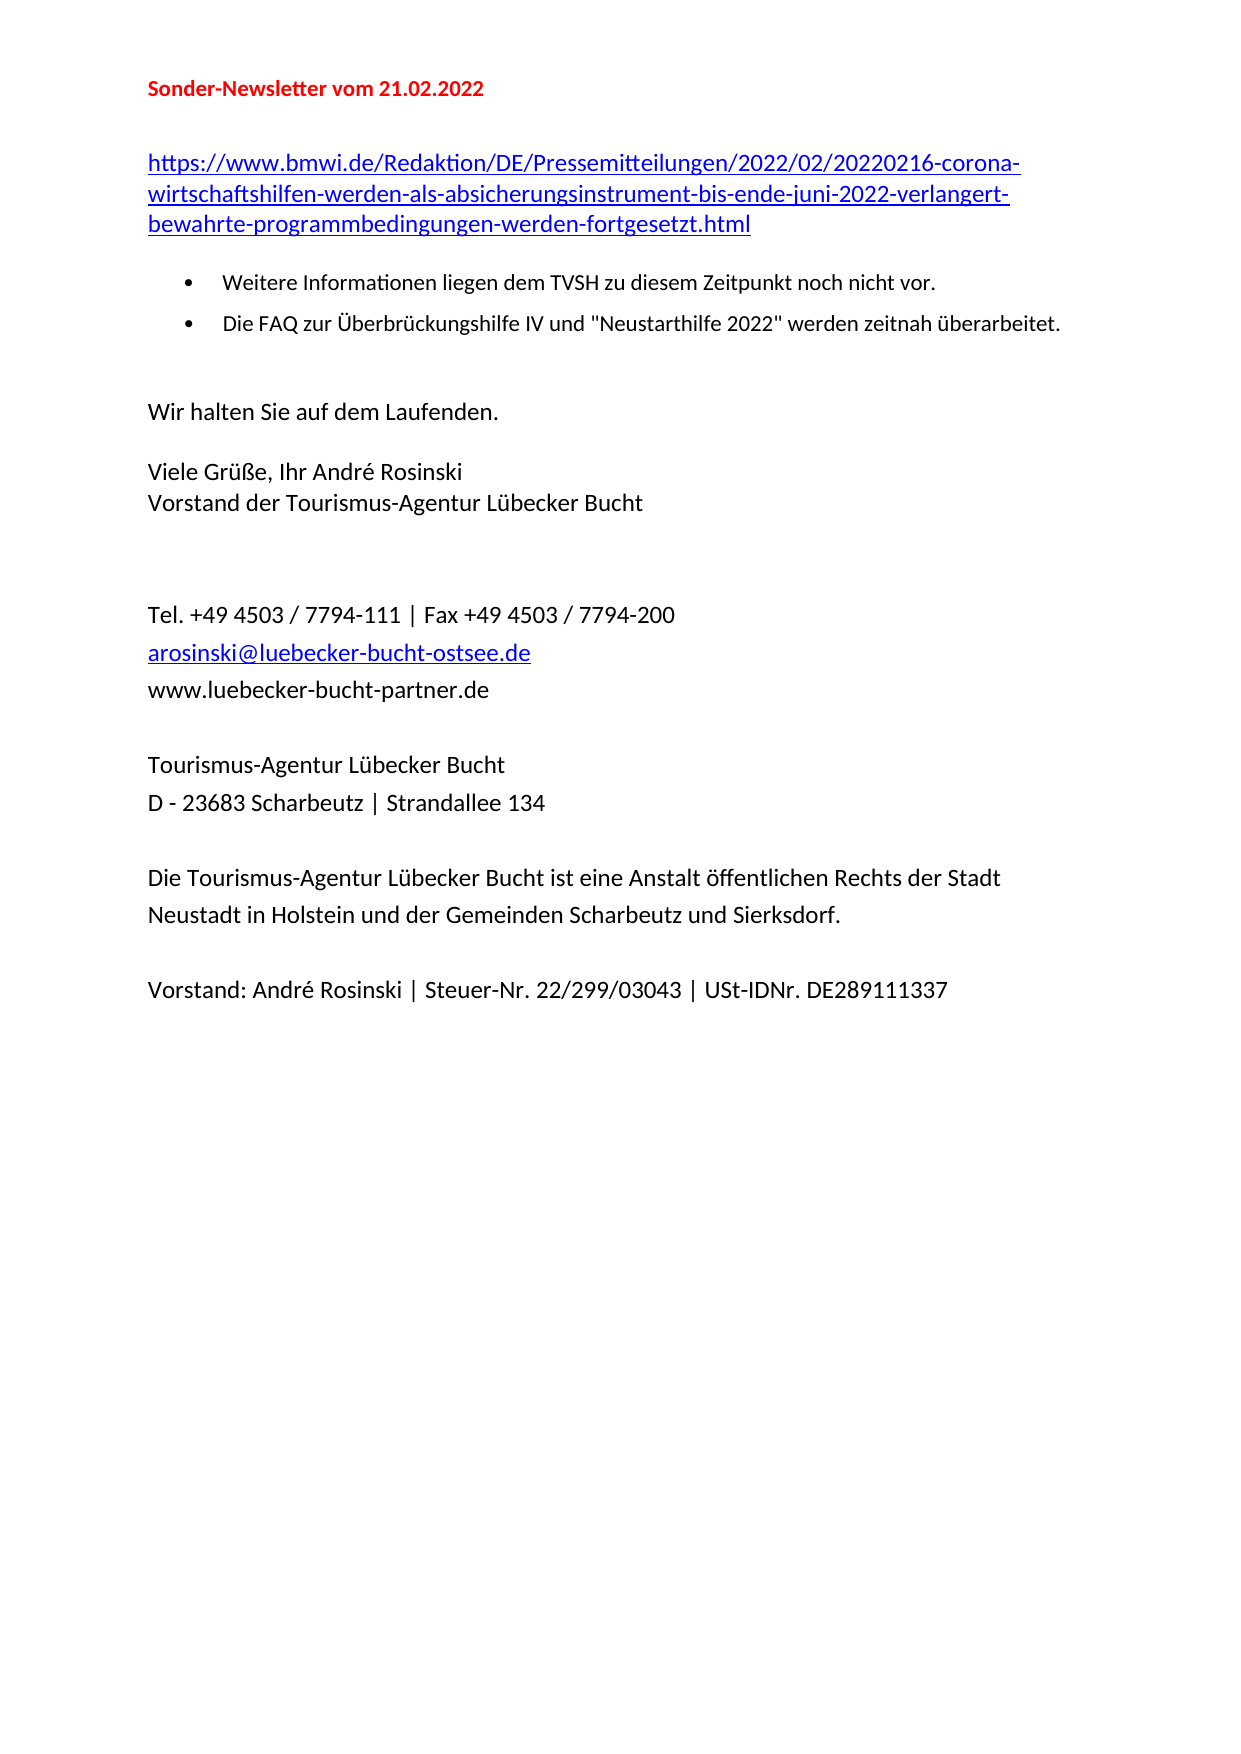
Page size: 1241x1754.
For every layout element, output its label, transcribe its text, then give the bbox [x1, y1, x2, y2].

list Weitere Informationen liegen dem TVSH zu diesem Zeitpunkt noch nicht vor. [185, 268, 1093, 296]
text Viele Grüße, Ihr André Rosinski Vorstand der Tourismus-Agentur Lübecker Bucht [148, 456, 1093, 517]
text Tel. +49 4503 / 7794-111 | Fax +49 4503 / 7794-200 arosinski@luebecker-bucht-ostsee.de www.luebecker-bucht-partner.de Tourismus-Agentur Lübecker Bucht D - 23683 Scharbeutz | Strandallee 134 Die Tourismus-Agentur Lübecker Bucht ist eine Anstalt öffentlichen Rechts der Stadt Neustadt in Holstein und der Gemeinden Scharbeutz und Sierksdorf. Vorstand: André Rosinski | Steuer-Nr. 22/299/03043 | USt-IDNr. DE289111337 [148, 592, 1093, 1005]
text Wir halten Sie auf dem Laufenden. [148, 366, 1093, 427]
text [148, 148, 1093, 239]
list Die FAQ zur Überbrückungshilfe IV und "Neustarthilfe 2022" werden zeitnah überarbeitet. [185, 309, 1093, 337]
